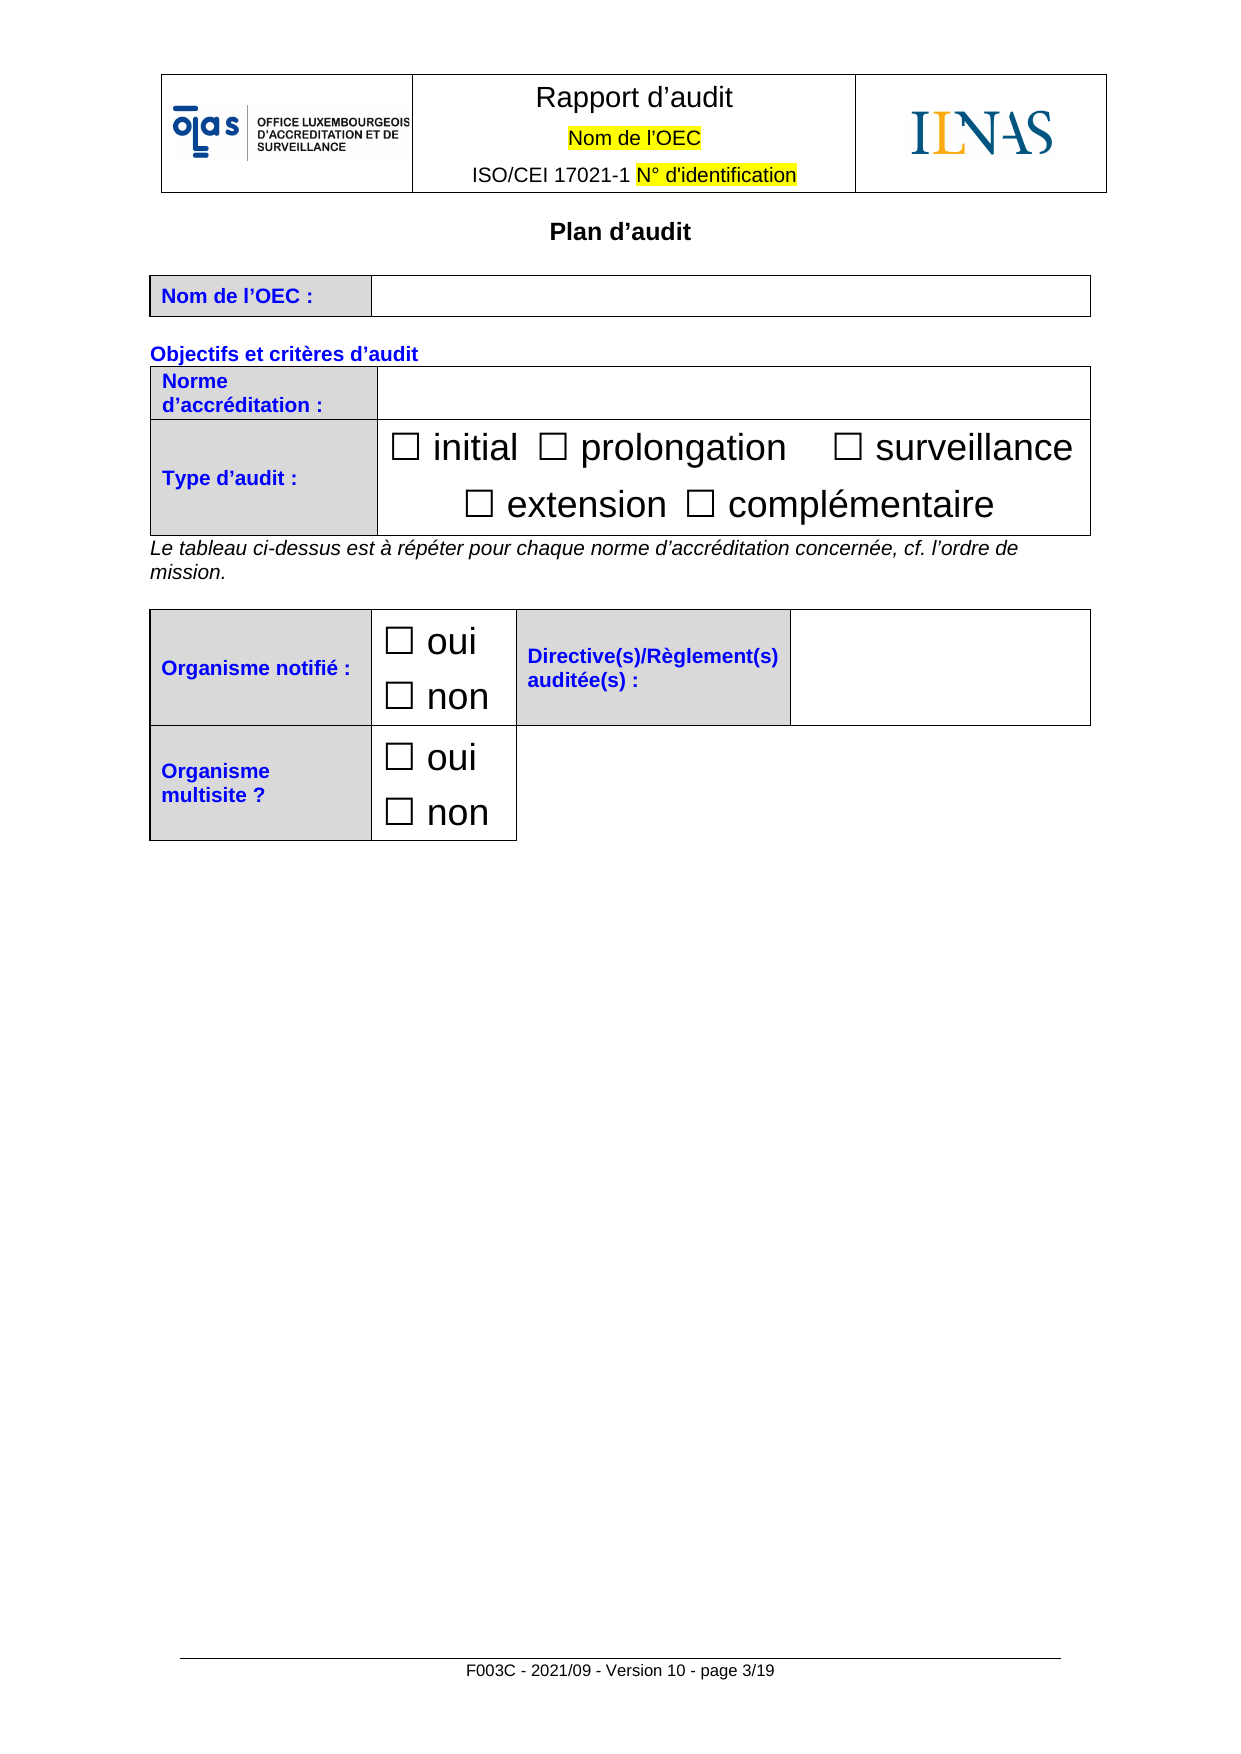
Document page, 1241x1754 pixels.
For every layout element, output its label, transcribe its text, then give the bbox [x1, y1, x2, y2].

subtitle Plan d’audit [150, 217, 1090, 245]
table_cell Organisme multisite ? [151, 726, 371, 840]
table_cell Type d’audit : [151, 420, 377, 535]
text Objectifs et critères d’audit [150, 342, 1090, 366]
picture [906, 109, 1057, 157]
table_header Norme d’accréditation : [151, 367, 377, 419]
table_cell initial prolongation surveillance extension complémentaire [378, 420, 1090, 535]
table_header oui non [372, 610, 516, 725]
table_header Organisme notifié : [151, 610, 371, 725]
picture [173, 105, 410, 161]
table_header [378, 367, 1090, 419]
text Le tableau ci-dessus est à répéter pour chaque norme d’accréditation concernée, cf. l’ordre de mission. [150, 536, 1090, 584]
table_header [372, 276, 1090, 316]
table_cell oui non [372, 726, 516, 840]
table_header [791, 610, 1090, 725]
table_header Directive(s)/Règlement(s) auditée(s) : [517, 610, 790, 725]
table_header Nom de l’OEC : [151, 276, 371, 316]
